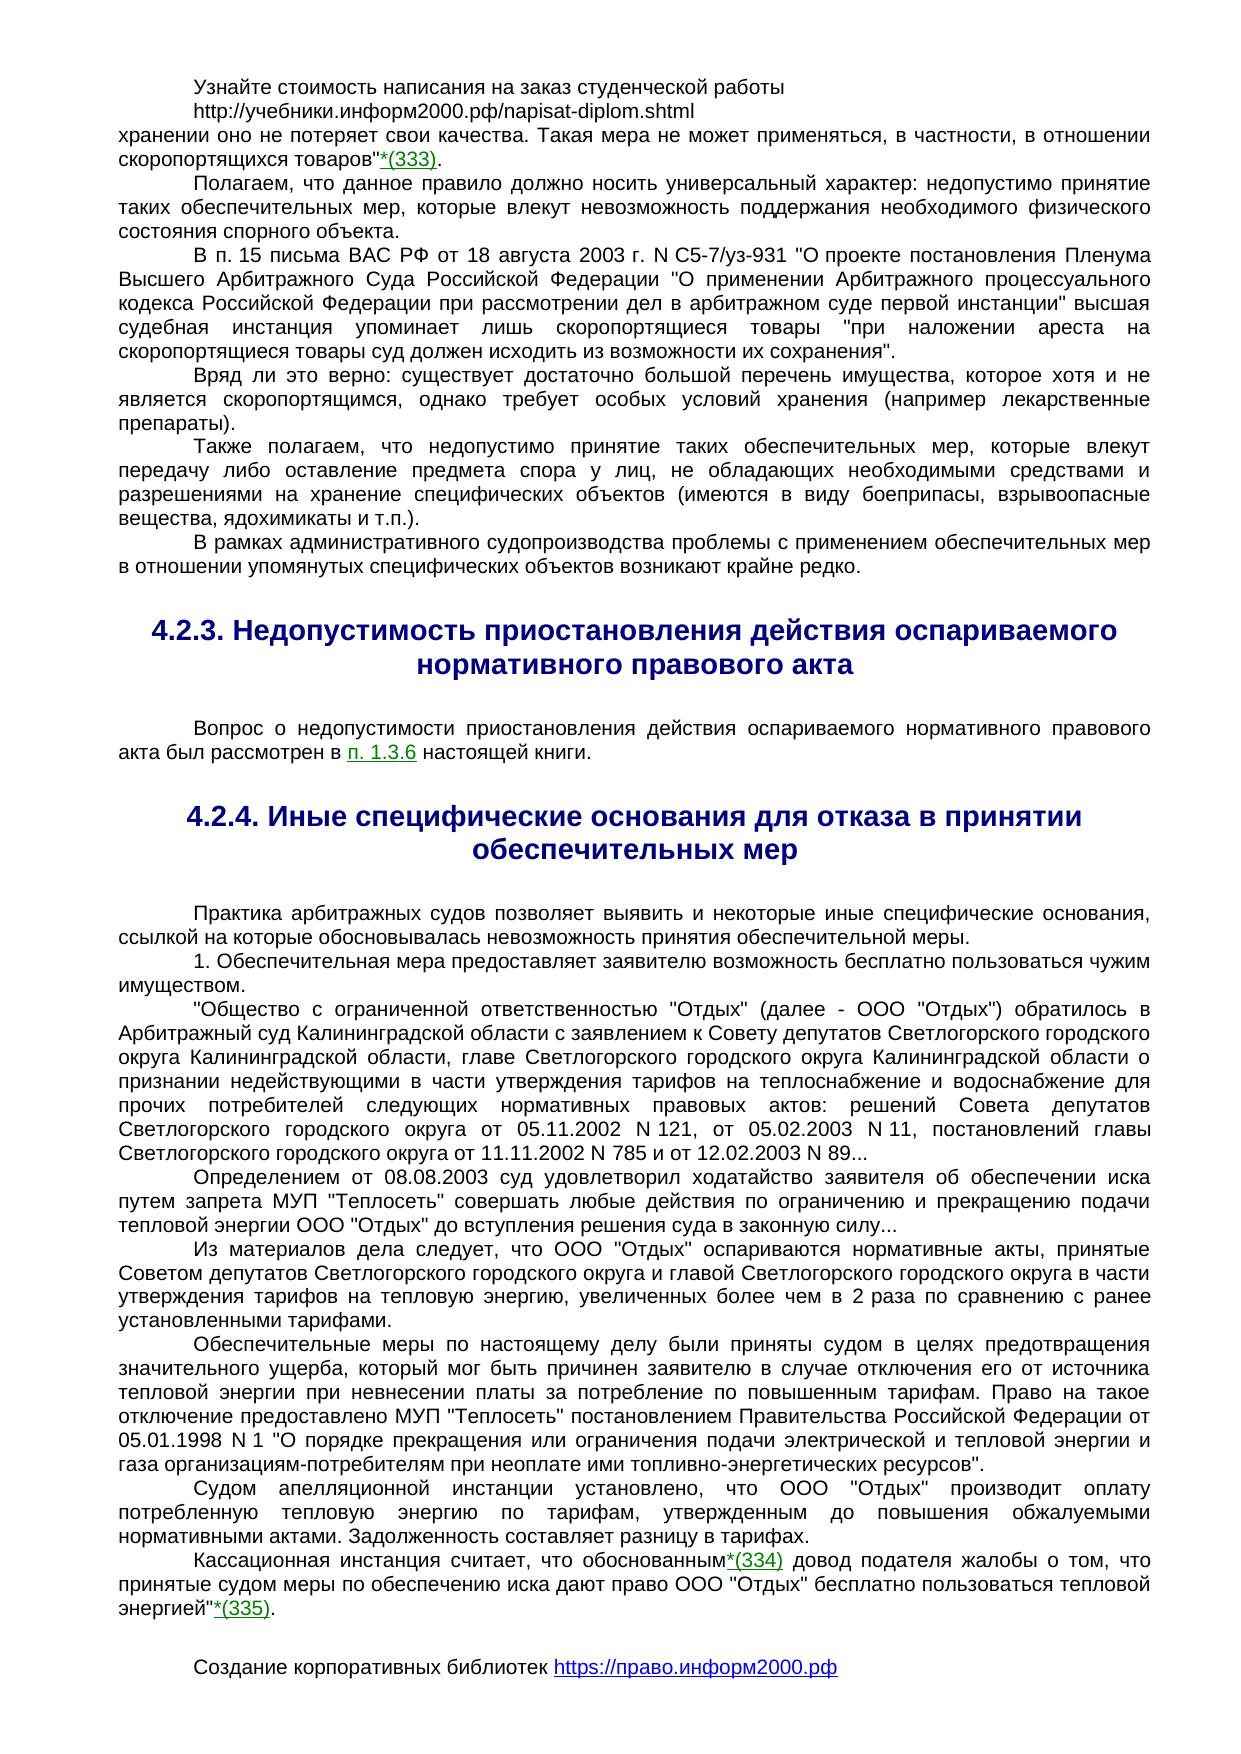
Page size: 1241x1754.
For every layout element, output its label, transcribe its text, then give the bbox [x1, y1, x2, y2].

text В рамках административного судопроизводства проблемы с применением обеспечительных мер в отношении упомянутых специфических объектов возникают крайне редко. [118, 530, 1152, 578]
text 1. Обеспечительная мера предоставляет заявителю возможность бесплатно пользоваться чужим имуществом. [118, 949, 1152, 997]
text Полагаем, что данное правило должно носить универсальный характер: недопустимо принятие таких обеспечительных мер, которые влекут невозможность поддержания необходимого физического состояния спорного объекта. [118, 171, 1152, 243]
text Обеспечительные меры по настоящему делу были приняты судом в целях предотвращения значительного ущерба, который мог быть причинен заявителю в случае отключения его от источника тепловой энергии при невнесении платы за потребление по повышенным тарифам. Право на такое отключение предоставлено МУП "Теплосеть" постановлением Правительства Российской Федерации от 05.01.1998 N 1 "О порядке прекращения или ограничения подачи электрической и тепловой энергии и газа организациям-потребителям при неоплате ими топливно-энергетических ресурсов". [118, 1332, 1152, 1476]
text Вопрос о недопустимости приостановления действия оспариваемого нормативного правового акта был рассмотрен в п. 1.3.6 настоящей книги. [118, 716, 1152, 763]
text Определением от 08.08.2003 суд удовлетворил ходатайство заявителя об обеспечении иска путем запрета МУП "Теплосеть" совершать любые действия по ограничению и прекращению подачи тепловой энергии ООО "Отдых" до вступления решения суда в законную силу... [118, 1164, 1152, 1236]
text Из материалов дела следует, что ООО "Отдых" оспариваются нормативные акты, принятые Советом депутатов Светлогорского городского округа и главой Светлогорского городского округа в части утверждения тарифов на тепловую энергию, увеличенных более чем в 2 раза по сравнению с ранее установленными тарифами. [118, 1236, 1152, 1332]
text Кассационная инстанция считает, что обоснованным*(334) довод подателя жалобы о том, что принятые судом меры по обеспечению иска дают право ООО "Отдых" бесплатно пользоваться тепловой энергией"*(335). [118, 1548, 1152, 1620]
subtitle 4.2.4. Иные специфические основания для отказа в принятии обеспечительных мер [118, 799, 1152, 866]
subtitle 4.2.3. Недопустимость приостановления действия оспариваемого нормативного правового акта [118, 613, 1152, 680]
text Практика арбитражных судов позволяет выявить и некоторые иные специфические основания, ссылкой на которые обосновывалась невозможность принятия обеспечительной меры. [118, 901, 1152, 949]
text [118, 123, 1152, 171]
text Также полагаем, что недопустимо принятие таких обеспечительных мер, которые влекут передачу либо оставление предмета спора у лиц, не обладающих необходимыми средствами и разрешениями на хранение специфических объектов (имеются в виду боеприпасы, взрывоопасные вещества, ядохимикаты и т.п.). [118, 434, 1152, 530]
text Судом апелляционной инстанции установлено, что ООО "Отдых" производит оплату потребленную тепловую энергию по тарифам, утвержденным до повышения обжалуемыми нормативными актами. Задолженность составляет разницу в тарифах. [118, 1476, 1152, 1548]
text "Общество с ограниченной ответственностью "Отдых" (далее - ООО "Отдых") обратилось в Арбитражный суд Калининградской области с заявлением к Совету депутатов Светлогорского городского округа Калининградской области, главе Светлогорского городского округа Калининградской области о признании недействующими в части утверждения тарифов на теплоснабжение и водоснабжение для прочих потребителей следующих нормативных правовых актов: решений Совета депутатов Светлогорского городского округа от 05.11.2002 N 121, от 05.02.2003 N 11, постановлений главы Светлогорского городского округа от 11.11.2002 N 785 и от 12.02.2003 N 89... [118, 997, 1152, 1164]
text Вряд ли это верно: существует достаточно большой перечень имущества, которое хотя и не является скоропортящимся, однако требует особых условий хранения (например лекарственные препараты). [118, 362, 1152, 434]
text В п. 15 письма ВАС РФ от 18 августа 2003 г. N С5-7/уз-931 "О проекте постановления Пленума Высшего Арбитражного Суда Российской Федерации "О применении Арбитражного процессуального кодекса Российской Федерации при рассмотрении дел в арбитражном суде первой инстанции" высшая судебная инстанция упоминает лишь скоропортящиеся товары "при наложении ареста на скоропортящиеся товары суд должен исходить из возможности их сохранения". [118, 243, 1152, 362]
